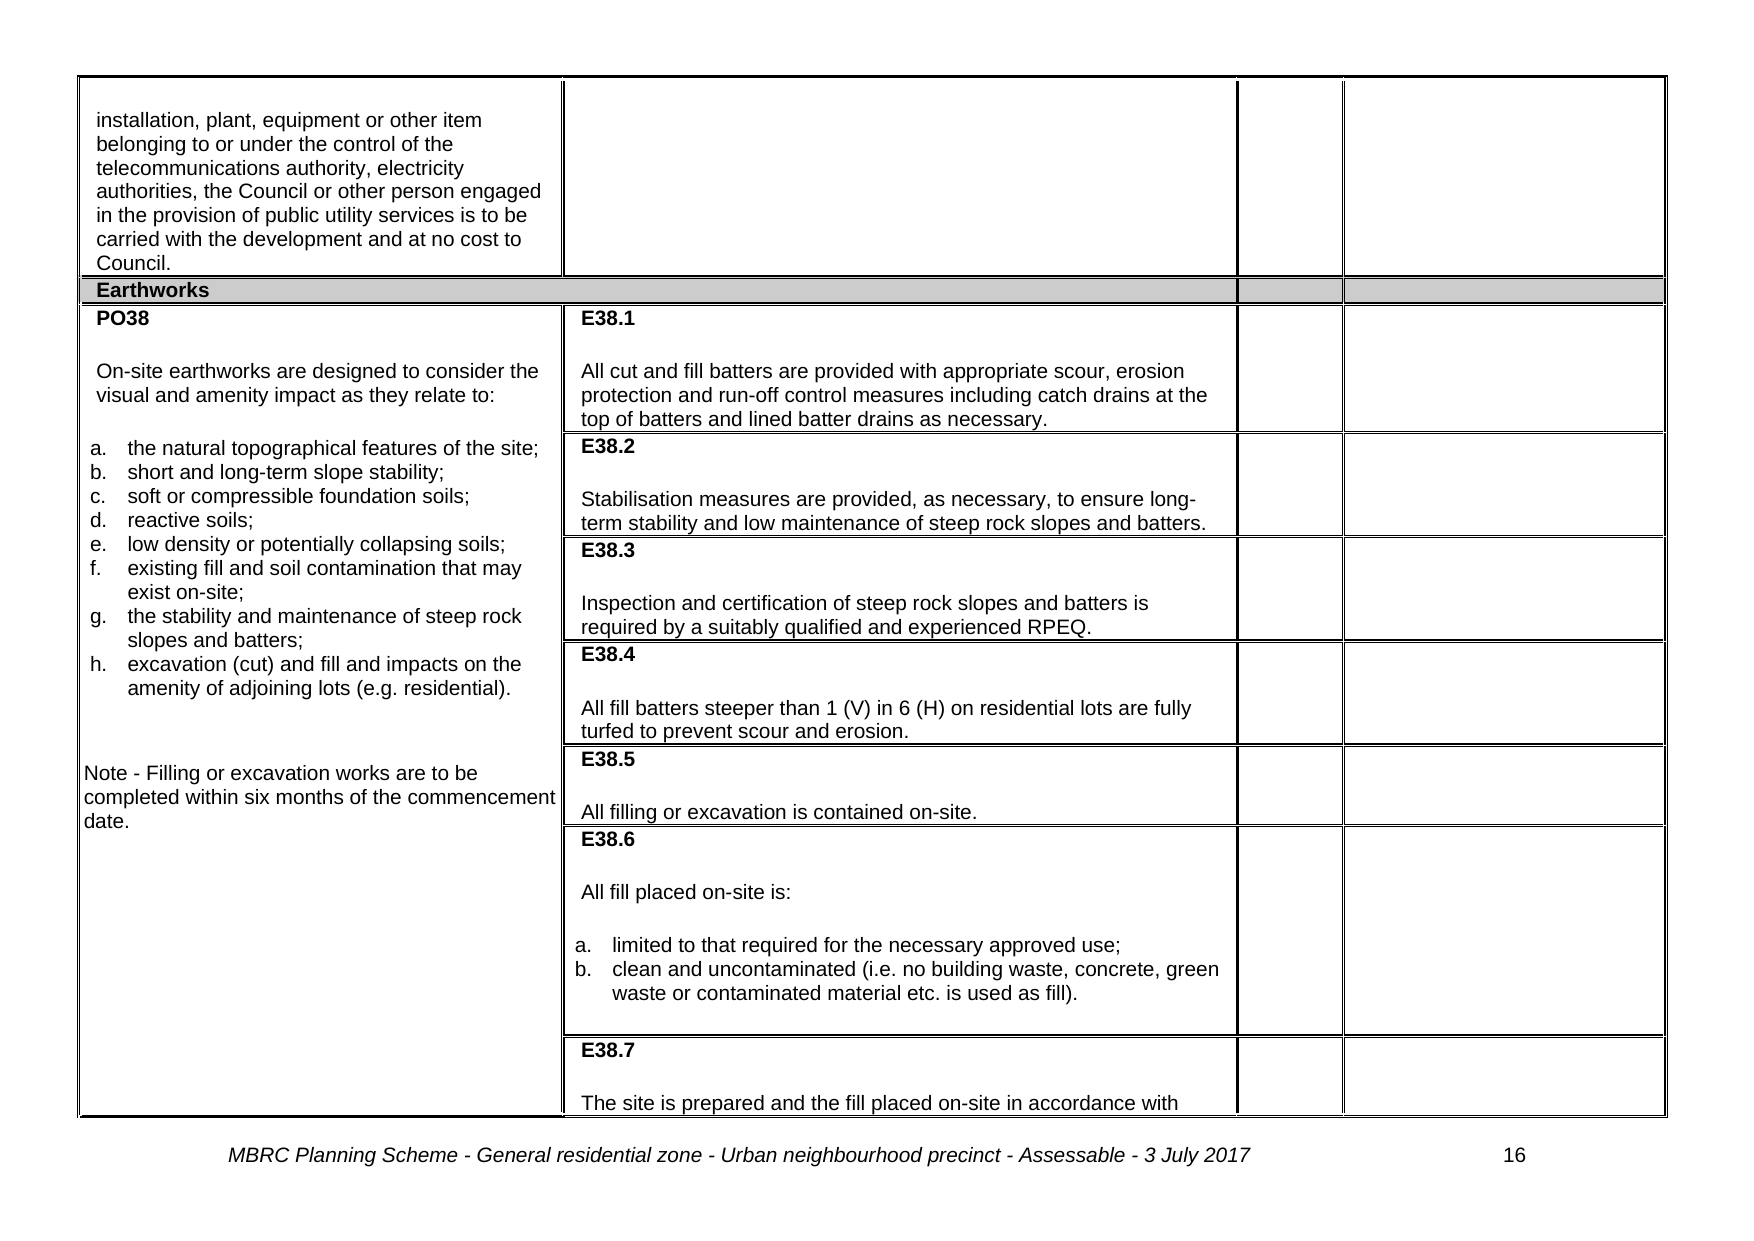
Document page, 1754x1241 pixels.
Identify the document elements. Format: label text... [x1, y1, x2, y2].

table_cell [1345, 743, 1665, 824]
table_cell PO38 On-site earthworks are designed to consider the visual and amenity impact as they relate to: the natural topographical features of the site; short and long-term slope stability; soft or compressible foundation soils; reactive soils; low density or potentially collapsing soils; existing fill and soil contamination that may exist on-site; the stability and maintenance of steep rock slopes and batters; excavation (cut) and fill and impacts on the amenity of adjoining lots (e.g. residential). [80, 302, 563, 1114]
table_cell [1239, 434, 1342, 535]
table_cell Earthworks [80, 275, 1236, 302]
table_cell E38.1 All cut and fill batters are provided with appropriate scour, erosion protection and run-off control measures including catch drains at the top of batters and lined batter drains as necessary. [565, 306, 1236, 431]
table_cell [80, 77, 563, 275]
table_cell E38.2 Stabilisation measures are provided, as necessary, to ensure long-term stability and low maintenance of steep rock slopes and batters. [565, 434, 1236, 535]
table_cell [1239, 643, 1342, 743]
table_cell E38.5 All filling or excavation is contained on-site. [565, 747, 1236, 824]
table_cell [1239, 279, 1342, 302]
table_cell [1239, 827, 1342, 1034]
table_cell [1237, 1038, 1344, 1114]
table_cell [1237, 78, 1344, 275]
table_cell [1345, 275, 1665, 302]
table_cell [563, 1038, 1237, 1114]
table_cell [1344, 78, 1664, 275]
table_cell [1344, 535, 1666, 639]
table_cell [1345, 639, 1665, 743]
table_cell [1239, 538, 1342, 639]
table_cell [1239, 306, 1342, 431]
table_cell [1344, 1034, 1665, 1114]
table_cell E38.3 Inspection and certification of steep rock slopes and batters is required by a suitably qualified and experienced RPEQ. [565, 538, 1236, 639]
table_cell E38.6 All fill placed on-site is: limited to that required for the necessary approved use; clean and uncontaminated (i.e. no building waste, concrete, green waste or contaminated material etc. is used as fill). [565, 827, 1236, 1034]
table_cell [1344, 824, 1666, 1034]
table_cell E38.4 All fill batters steeper than 1 (V) in 6 (H) on residential lots are fully turfed to prevent scour and erosion. [565, 643, 1236, 743]
table_cell [1344, 431, 1666, 535]
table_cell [563, 77, 1237, 275]
table_cell [1239, 747, 1342, 824]
table_cell [1345, 302, 1665, 431]
